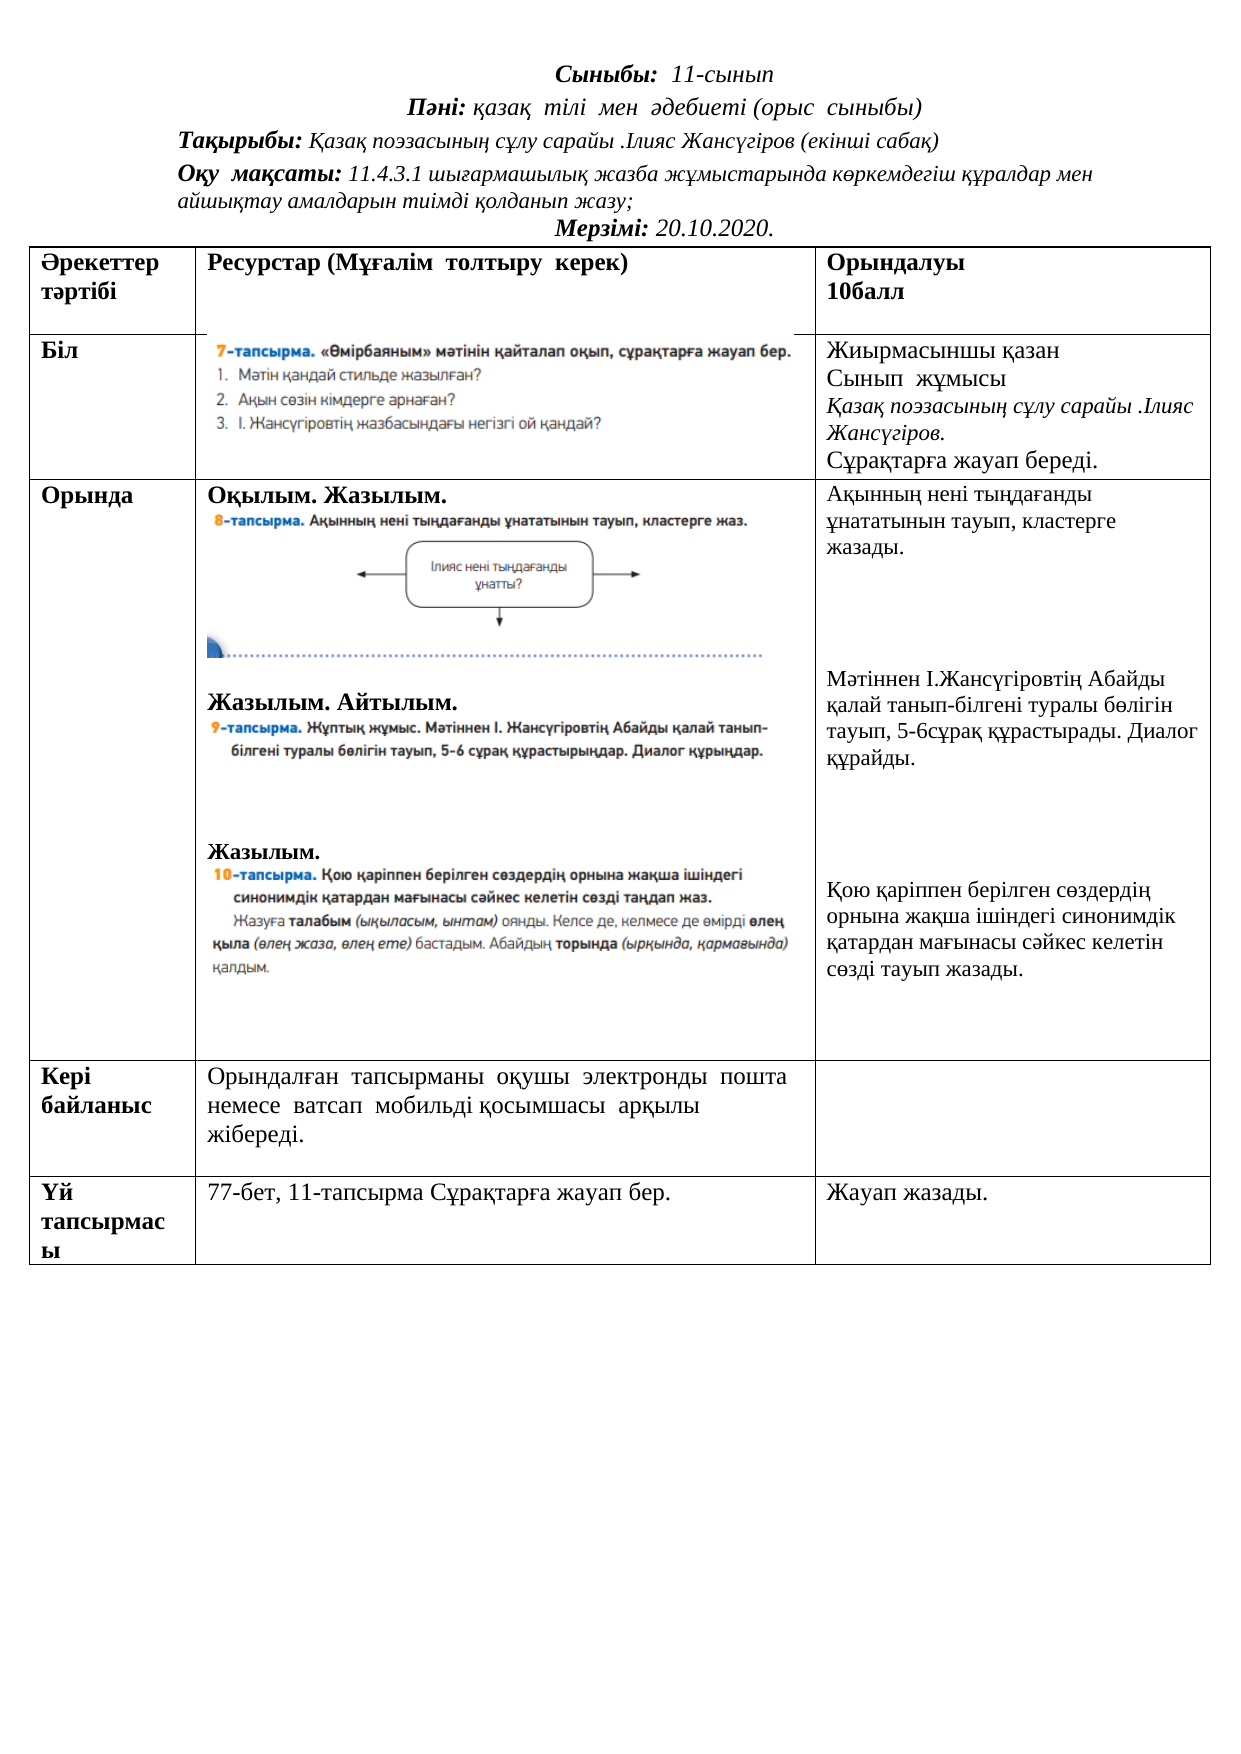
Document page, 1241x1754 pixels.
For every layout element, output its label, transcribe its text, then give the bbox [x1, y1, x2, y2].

table_header Ресурстар (Мұғалім толтыру керек) [196, 248, 815, 334]
table_cell Орында [30, 480, 195, 1060]
text Мерзімі: 20.10.2020. [177, 213, 1152, 242]
text Тақырыбы: Қазақ поэзасының сұлу сарайы .Ілияс Жансүгіров (екінші сабақ) [177, 125, 1152, 154]
table_cell [196, 335, 815, 479]
text Сыныбы: 11-сынып [29, 59, 1152, 88]
table_header Орындалуы 10балл [816, 248, 1210, 334]
picture [207, 715, 781, 781]
table_cell Оқылым. Жазылым. Жазылым. Айтылым. Жазылым. [196, 480, 815, 1060]
table_cell Жиырмасыншы қазан Сынып жұмысы Қазақ поэзасының сұлу сарайы .Ілияс Жансүгіров. Сұрақтарға жауап береді. [816, 335, 1210, 479]
table_cell 77-бет, 11-тапсырма Сұрақтарға жауап бер. [196, 1177, 815, 1263]
table_cell Орындалған тапсырманы оқушы электронды пошта немесе ватсап мобильді қосымшасы арқылы жібереді. [196, 1061, 815, 1176]
table_header Әрекеттер тәртібі [30, 248, 195, 334]
table_cell Біл [30, 335, 195, 479]
text Пәні: қазақ тілі мен әдебиеті (орыс сыныбы) [177, 92, 1152, 121]
picture [207, 864, 804, 991]
table_cell Жауап жазады. [816, 1177, 1210, 1263]
table_cell Ақынның нені тыңдағанды ұнататынын тауып, кластерге жазады. Мәтіннен І.Жансүгіровтің Абайды қалай танып-білгені туралы бөлігін тауып, 5-6сұрақ құрастырады. Диалог құрайды. Қою қаріппен берілген сөздердің орнына жақша ішіндегі синонимдік қатардан мағынасы сәйкес келетін сөзді тауып жазады. [816, 480, 1210, 1060]
text Оқу мақсаты: 11.4.3.1 шығармашылық жазба жұмыстарында көркемдегіш құралдар мен айшықтау амалдарын тиімді қолданып жазу; [177, 158, 1152, 213]
picture [207, 334, 795, 443]
picture [207, 509, 763, 658]
table_cell [816, 1061, 1210, 1176]
table_cell Үй тапсырмасы [30, 1177, 195, 1263]
table_cell Кері байланыс [30, 1061, 195, 1176]
